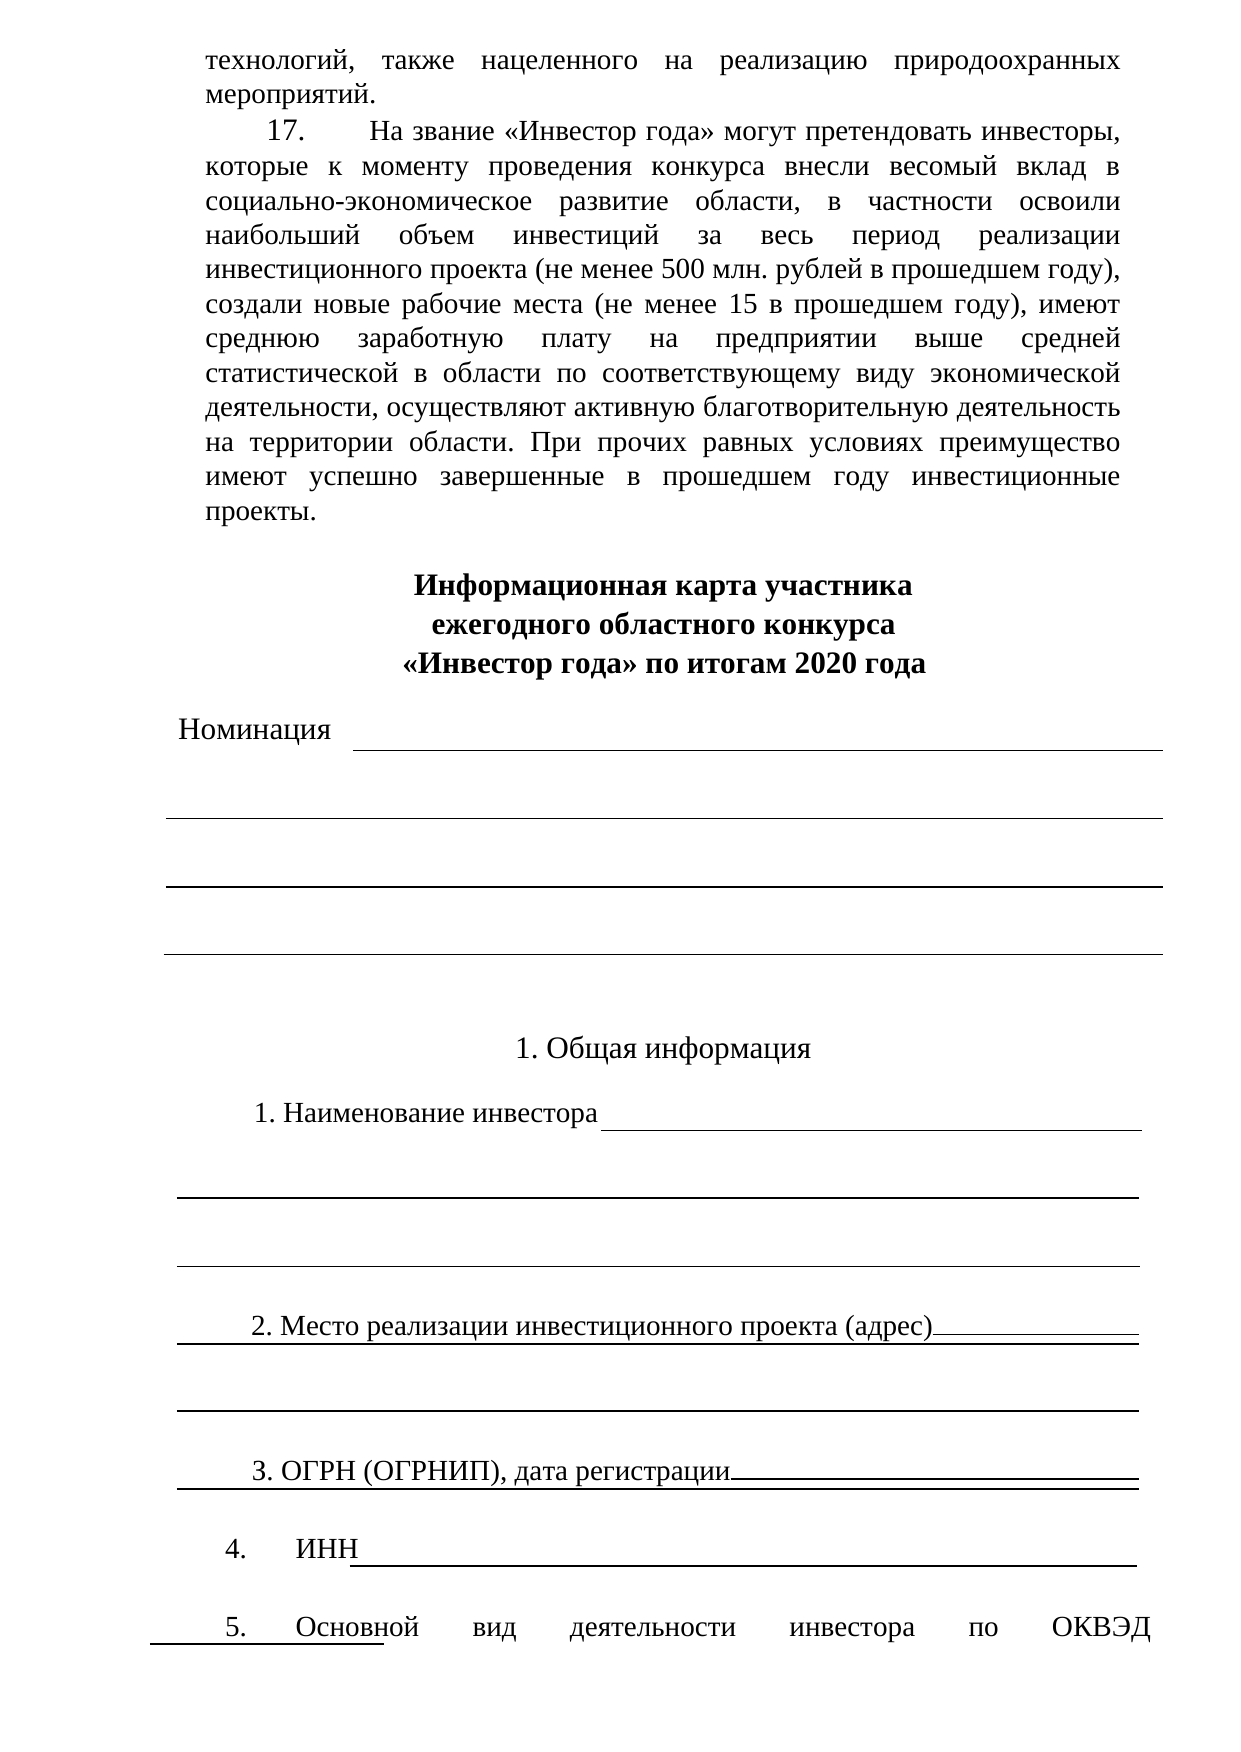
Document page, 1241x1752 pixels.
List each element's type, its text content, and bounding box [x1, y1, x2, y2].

text 1. Наименование инвестора [254, 1096, 1142, 1129]
list Основной вид деятельности инвестора по ОКВЭД [150, 1609, 1151, 1677]
subtitle Номинация [178, 711, 1151, 746]
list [205, 42, 1121, 110]
text 2. Место реализации инвестиционного проекта (адрес) [251, 1308, 1151, 1341]
text 1. Общая информация [373, 1029, 953, 1065]
list ИНН [150, 1531, 1151, 1564]
text З. ОГРН (ОГРНИП), дата регистрации [252, 1453, 1151, 1486]
text Информационная карта участника ежегодного областного конкурса [373, 566, 953, 641]
list На звание «Инвестор года» могут претендовать инвесторы, которые к моменту проведения конкурса внесли весомый вклад в социально-экономическое развитие области, в частности освоили наибольший объем инвестиций за весь период реализации инвестиционного проекта (не менее 500 млн. рублей в прошедшем году), создали новые рабочие места (не менее 15 в прошедшем году), имеют среднюю заработную плату на предприятии выше средней статистической в области по соответствующему виду экономической деятельности, осуществляют активную благотворительную деятельность на территории области. При прочих равных условиях преимущество имеют успешно завершенные в прошедшем году инвестиционные проекты. [205, 111, 1121, 526]
text «Инвестор года» по итогам 2020 года [373, 644, 955, 680]
